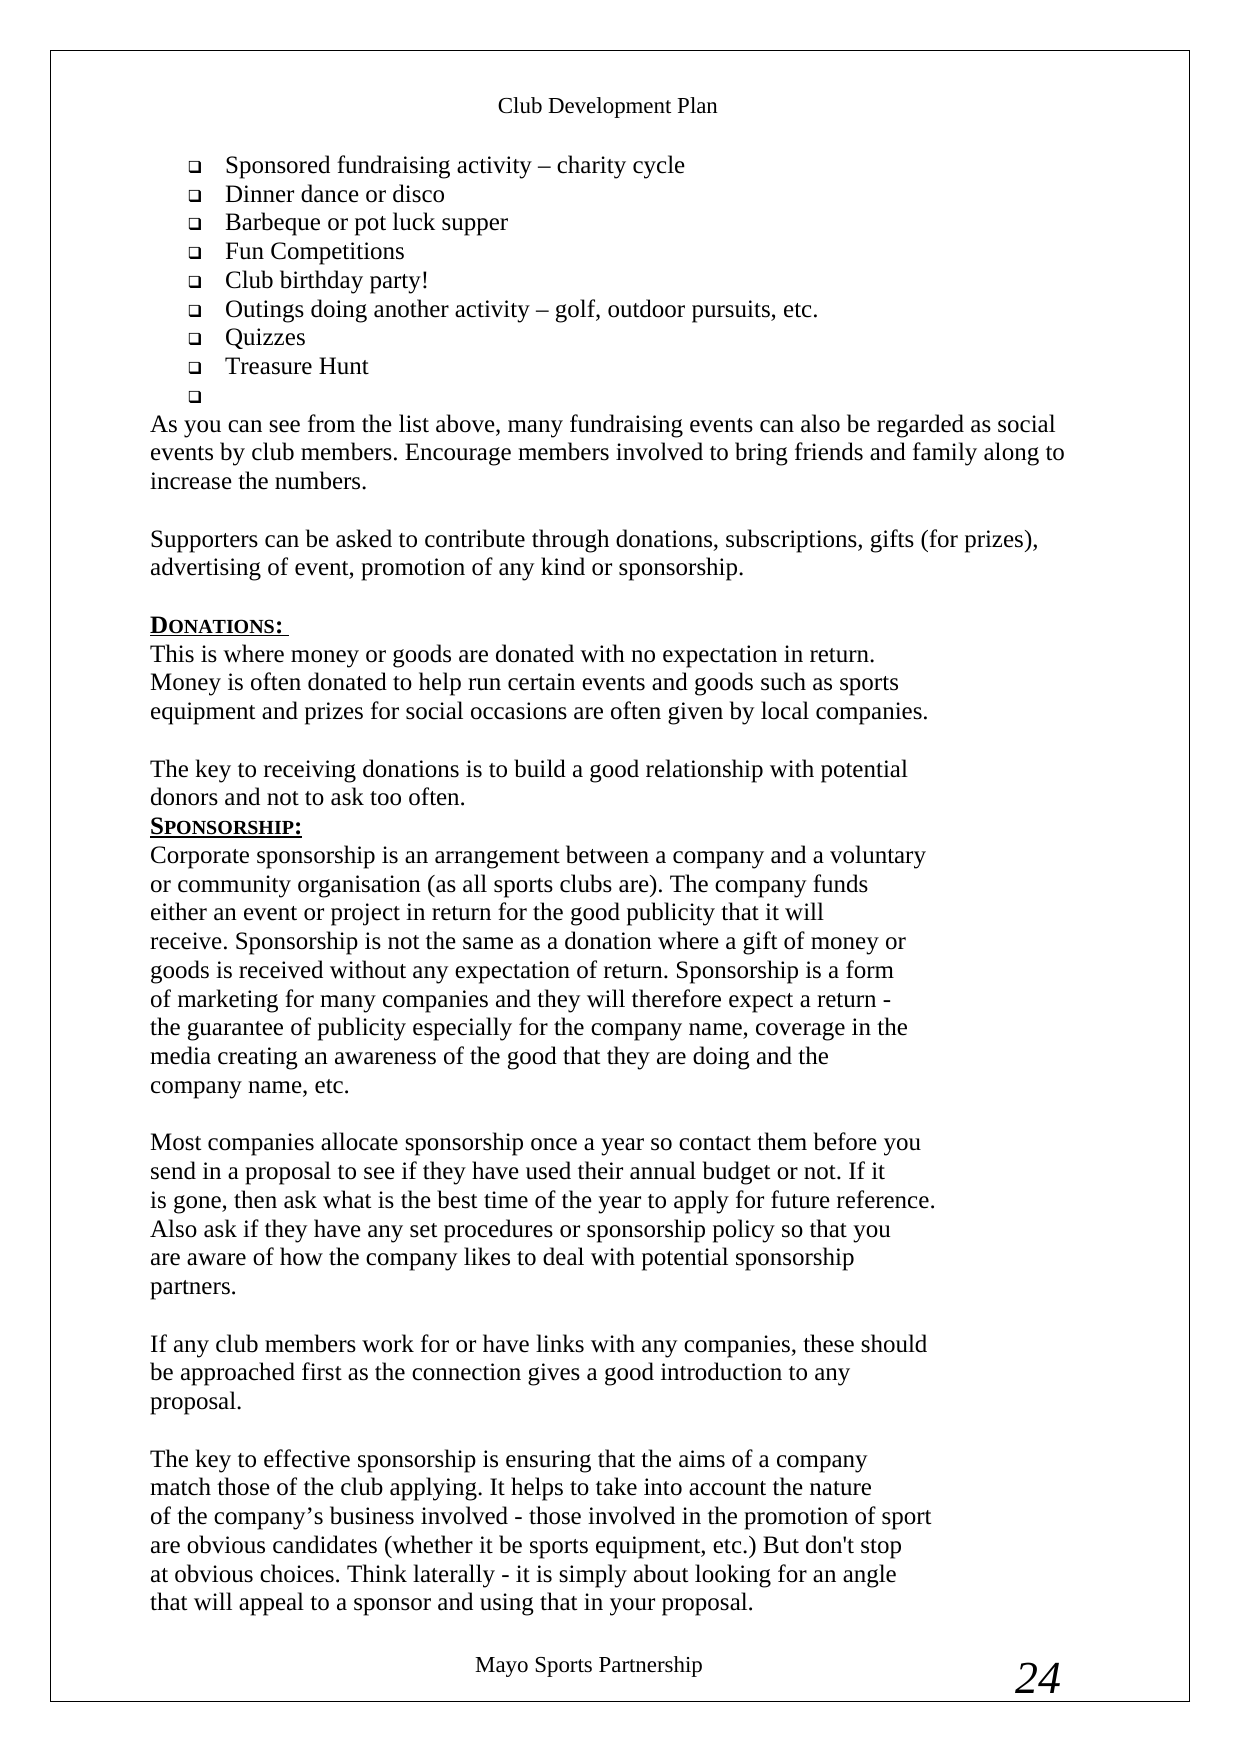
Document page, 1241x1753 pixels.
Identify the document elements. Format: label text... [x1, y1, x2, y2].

list Dinner dance or disco [187, 179, 1065, 207]
list Treasure Hunt [187, 351, 1065, 380]
text Sponsorship: [150, 811, 1065, 840]
list Fun Competitions [187, 236, 1065, 265]
text Supporters can be asked to contribute through donations, subscriptions, gifts (for prizes), advertising of event, promotion of any kind or sponsorship. [150, 524, 1065, 581]
text Donations: [150, 610, 1065, 639]
list Club birthday party! [187, 265, 1065, 294]
text The key to receiving donations is to build a good relationship with potential donors and not to ask too often. [150, 754, 1065, 811]
text Most companies allocate sponsorship once a year so contact them before you send in a proposal to see if they have used their annual budget or not. If it is gone, then ask what is the best time of the year to apply for future reference. Also ask if they have any set procedures or sponsorship policy so that you are aware of how the company likes to deal with potential sponsorship partners. [150, 1127, 1065, 1300]
text As you can see from the list above, many fundraising events can also be regarded as social events by club members. Encourage members involved to bring friends and family along to increase the numbers. [150, 409, 1065, 495]
list Barbeque or pot luck supper [187, 207, 1065, 236]
text This is where money or goods are donated with no expectation in return. Money is often donated to help run certain events and goods such as sports equipment and prizes for social occasions are often given by local companies. [150, 639, 1065, 725]
text The key to effective sponsorship is ensuring that the aims of a company match those of the club applying. It helps to take into account the nature of the company’s business involved - those involved in the promotion of sport are obvious candidates (whether it be sports equipment, etc.) But don't stop at obvious choices. Think laterally - it is simply about looking for an angle that will appeal to a sponsor and using that in your proposal. [150, 1444, 1065, 1616]
list Quizzes [187, 322, 1065, 351]
list Outings doing another activity – golf, outdoor pursuits, etc. [187, 294, 1065, 322]
text Corporate sponsorship is an arrangement between a company and a voluntary or community organisation (as all sports clubs are). The company funds either an event or project in return for the good publicity that it will receive. Sponsorship is not the same as a donation where a gift of money or goods is received without any expectation of return. Sponsorship is a form of marketing for many companies and they will therefore expect a return - the guarantee of publicity especially for the company name, coverage in the media creating an awareness of the good that they are doing and the company name, etc. [150, 840, 1065, 1099]
list Sponsored fundraising activity – charity cycle [187, 150, 1065, 179]
text If any club members work for or have links with any companies, these should be approached first as the connection gives a good introduction to any proposal. [150, 1329, 1065, 1415]
